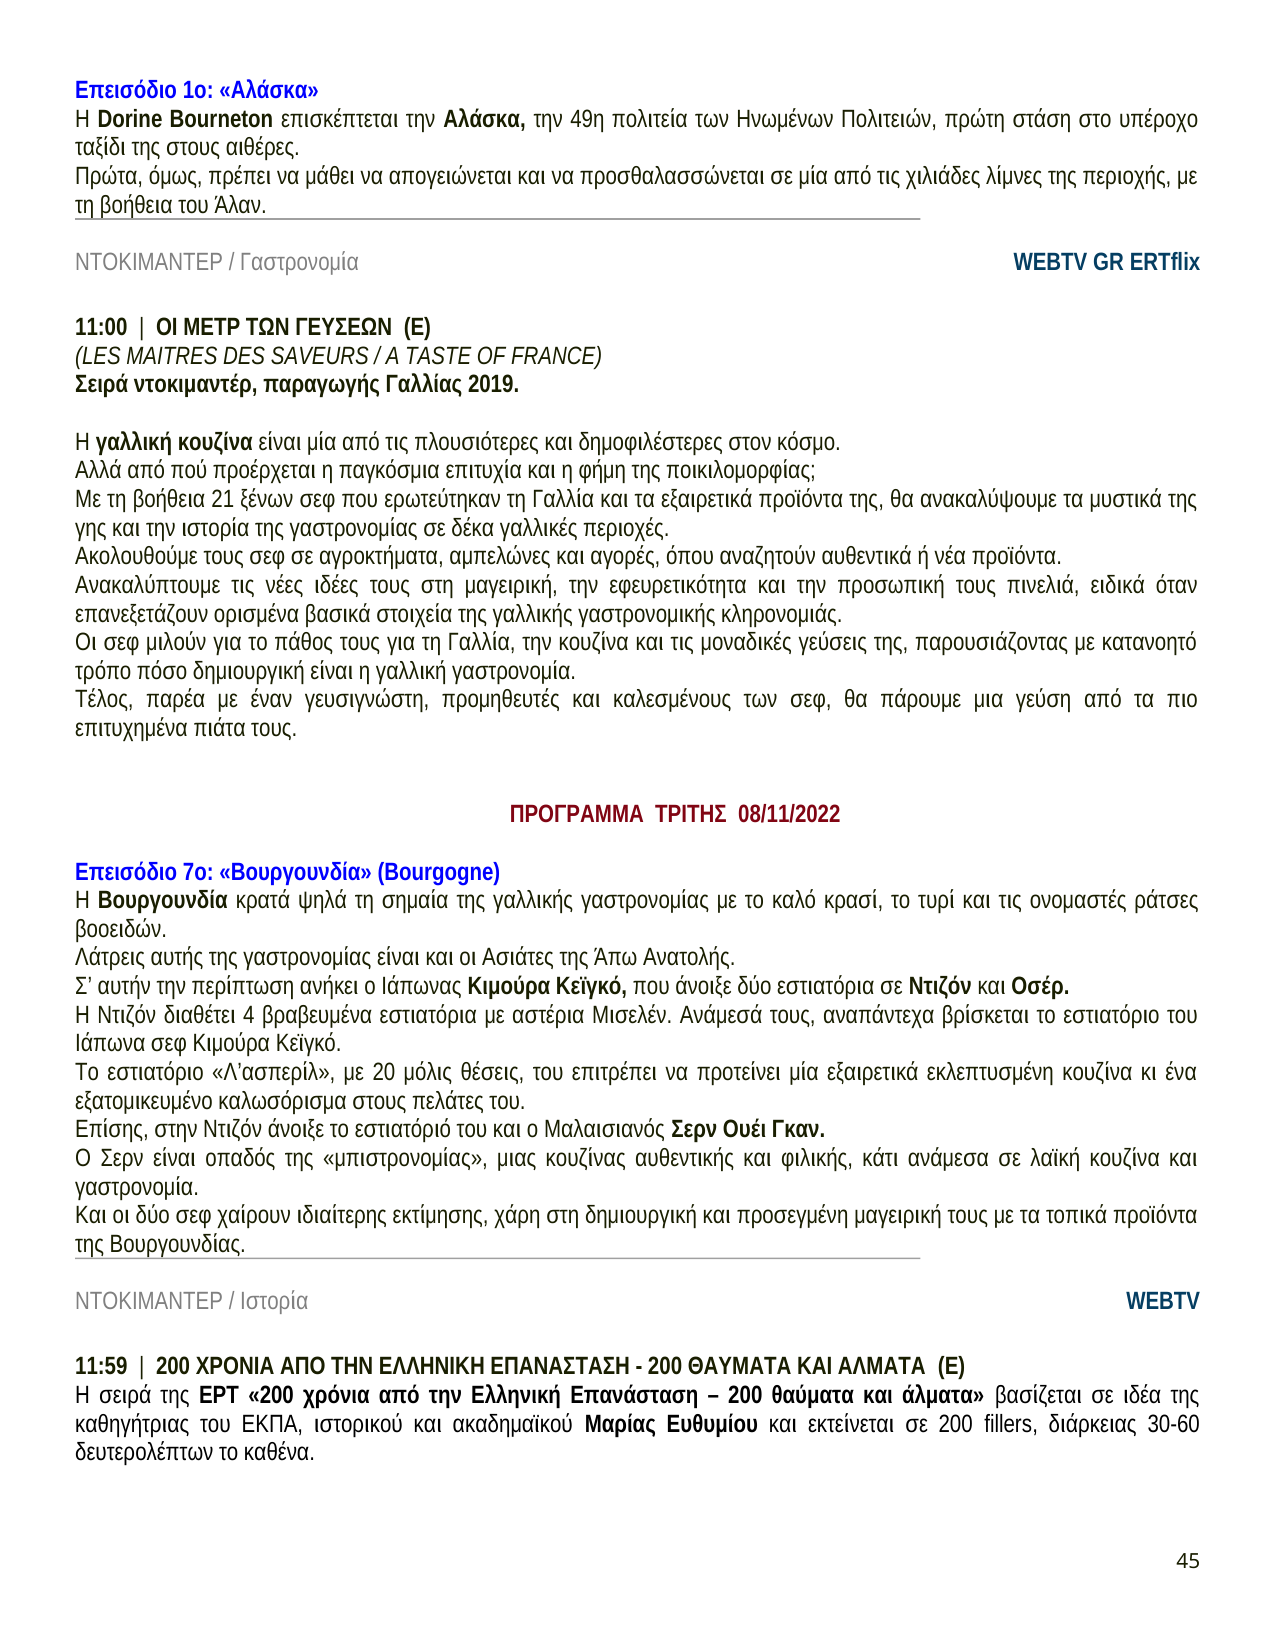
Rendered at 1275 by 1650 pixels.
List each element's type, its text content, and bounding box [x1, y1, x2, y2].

text Ακολουθούμε τους σεφ σε αγροκτήματα, αμπελώνες και αγορές, όπου αναζητούν αυθεντικά ή νέα προϊόντα. [75, 541, 1200, 570]
text Και οι δύο σεφ χαίρουν ιδιαίτερης εκτίμησης, χάρη στη δημιουργική και προσεγμένη μαγειρική τους με τα τοπικά προϊόντα της Βουργουνδίας. [75, 1200, 1200, 1257]
text Ο Σερν είναι οπαδός της «μπιστρονομίας», μιας κουζίνας αυθεντικής και φιλικής, κάτι ανάμεσα σε λαϊκή κουζίνα και γαστρονομία. [75, 1143, 1200, 1200]
text Αλλά από πού προέρχεται η παγκόσμια επιτυχία και η φήμη της ποικιλομορφίας; [75, 455, 1200, 484]
table_header ΝΤΟΚΙΜΑΝΤΕΡ / Γαστρονομία [75, 247, 637, 276]
text Σειρά ντοκιμαντέρ, παραγωγής Γαλλίας 2019. [75, 369, 1200, 398]
text (LES MAITRES DES SAVEURS / A TASTE OF FRANCE) [75, 341, 1200, 369]
text Eπεισόδιο 1ο: «Αλάσκα» [75, 75, 1200, 104]
text Ανακαλύπτουμε τις νέες ιδέες τους στη μαγειρική, την εφευρετικότητα και την προσωπική τους πινελιά, ειδικά όταν επανεξετάζουν ορισμένα βασικά στοιχεία της γαλλικής γαστρονομικής κληρονομιάς. [75, 570, 1200, 627]
text Οι σεφ μιλούν για το πάθος τους για τη Γαλλία, την κουζίνα και τις μοναδικές γεύσεις της, παρουσιάζοντας με κατανοητό τρόπο πόσο δημιουργική είναι η γαλλική γαστρονομία. [75, 627, 1200, 684]
text Σ’ αυτήν την περίπτωση ανήκει ο Ιάπωνας Κιμούρα Κεϊγκό, που άνοιξε δύο εστιατόρια σε Ντιζόν και Οσέρ. [75, 971, 1200, 1000]
text Λάτρεις αυτής της γαστρονομίας είναι και οι Ασιάτες της Άπω Ανατολής. [75, 942, 1200, 971]
text ΠΡΟΓΡΑΜΜΑ ΤΡΙΤΗΣ 08/11/2022 [75, 799, 1200, 828]
table_header ΝΤΟΚΙΜΑΝΤΕΡ / Ιστορία [75, 1286, 637, 1315]
text Τέλος, παρέα με έναν γευσιγνώστη, προμηθευτές και καλεσμένους των σεφ, θα πάρουμε μια γεύση από τα πιο επιτυχημένα πιάτα τους. [75, 684, 1200, 742]
text Η γαλλική κουζίνα είναι μία από τις πλουσιότερες και δημοφιλέστερες στον κόσμο. [75, 427, 1200, 455]
text Πρώτα, όμως, πρέπει να μάθει να απογειώνεται και να προσθαλασσώνεται σε μία από τις χιλιάδες λίμνες της περιοχής, με τη βοήθεια του Άλαν. [75, 161, 1200, 218]
text Επίσης, στην Ντιζόν άνοιξε το εστιατόριό του και ο Μαλαισιανός Σερν Ουέι Γκαν. [75, 1114, 1200, 1143]
text Η Ντιζόν διαθέτει 4 βραβευμένα εστιατόρια με αστέρια Μισελέν. Ανάμεσά τους, αναπάντεχα βρίσκεται το εστιατόριο του Ιάπωνα σεφ Κιμούρα Κεϊγκό. [75, 1000, 1200, 1057]
text 11:00 | ΟΙ ΜΕΤΡ ΤΩΝ ΓΕΥΣΕΩΝ (E) [75, 276, 1200, 341]
text Η Βουργουνδία κρατά ψηλά τη σημαία της γαλλικής γαστρονομίας με το καλό κρασί, το τυρί και τις ονομαστές ράτσες βοοειδών. [75, 885, 1200, 942]
text Η σειρά της ΕΡΤ «200 χρόνια από την Ελληνική Επανάσταση – 200 θαύματα και άλματα» βασίζεται σε ιδέα της καθηγήτριας του ΕΚΠΑ, ιστορικού και ακαδημαϊκού Μαρίας Ευθυμίου και εκτείνεται σε 200 fillers, διάρκειας 30-60 δευτερολέπτων το καθένα. [75, 1380, 1200, 1466]
text 11:59 | 200 ΧΡΟΝΙΑ ΑΠΟ ΤΗΝ ΕΛΛΗΝΙΚΗ ΕΠΑΝΑΣΤΑΣΗ - 200 ΘΑΥΜΑΤΑ ΚΑΙ ΑΛΜΑΤΑ (E) [75, 1315, 1200, 1380]
text Με τη βοήθεια 21 ξένων σεφ που ερωτεύτηκαν τη Γαλλία και τα εξαιρετικά προϊόντα της, θα ανακαλύψουμε τα μυστικά της γης και την ιστορία της γαστρονομίας σε δέκα γαλλικές περιοχές. [75, 484, 1200, 541]
text Eπεισόδιο 7ο: «Βουργουνδία» (Bourgogne) [75, 856, 1200, 885]
text Η Dorine Bourneton επισκέπτεται την Αλάσκα, την 49η πολιτεία των Ηνωμένων Πολιτειών, πρώτη στάση στο υπέροχο ταξίδι της στoυς αιθέρες. [75, 104, 1200, 161]
table_header WEBTV [638, 1286, 1200, 1315]
table_header WEBTV GR ERTflix [638, 247, 1200, 276]
text Το εστιατόριο «Λ’ασπερίλ», με 20 μόλις θέσεις, του επιτρέπει να προτείνει μία εξαιρετικά εκλεπτυσμένη κουζίνα κι ένα εξατομικευμένο καλωσόρισμα στους πελάτες του. [75, 1057, 1200, 1114]
